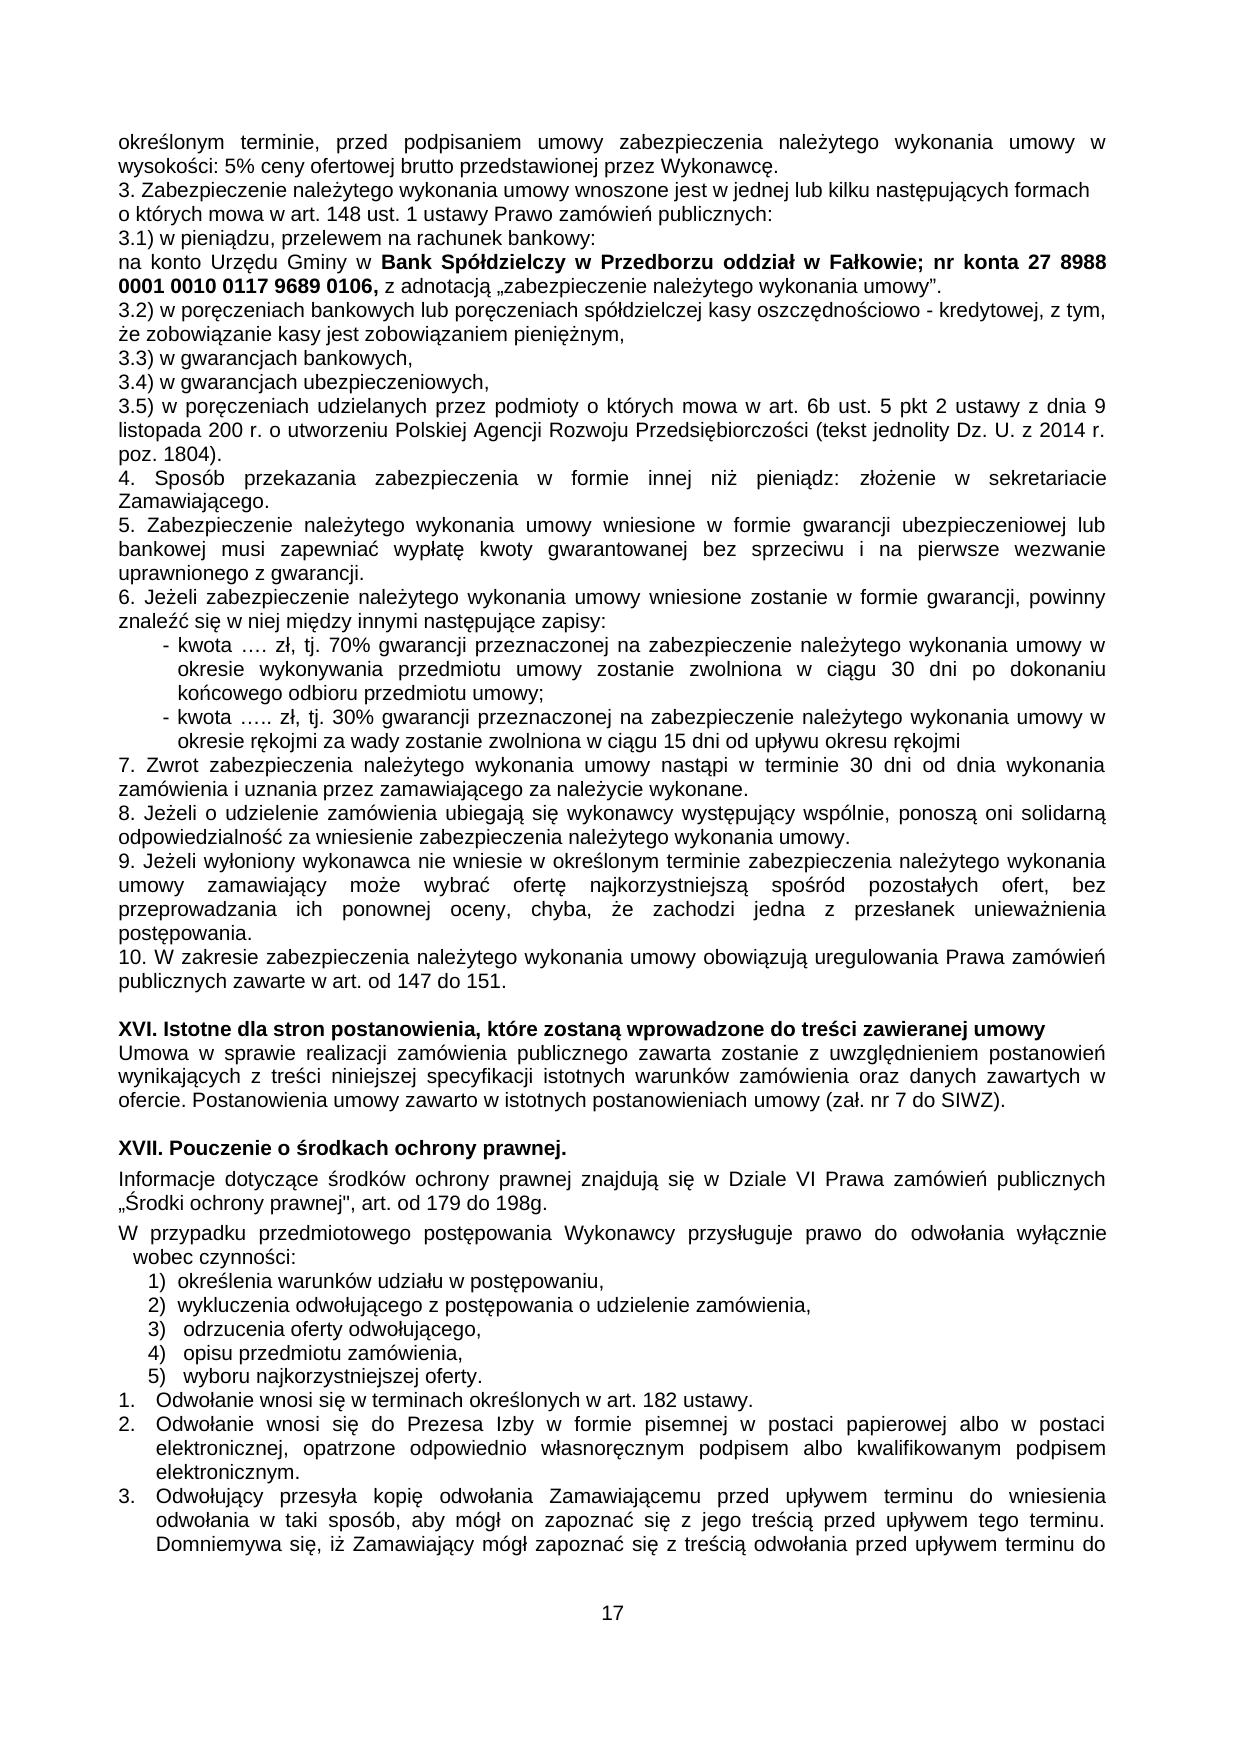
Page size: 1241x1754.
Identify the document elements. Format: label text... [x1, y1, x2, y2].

text 3.4) w gwarancjach ubezpieczeniowych, [118, 369, 1107, 393]
list Odwołanie wnosi się w terminach określonych w art. 182 ustawy. [118, 1388, 1107, 1412]
text - kwota …. zł, tj. 70% gwarancji przeznaczonej na zabezpieczenie należytego wykonania umowy w okresie wykonywania przedmiotu umowy zostanie zwolniona w ciągu 30 dni po dokonaniu końcowego odbioru przedmiotu umowy; [162, 633, 1107, 705]
text 2. Od wykonawcy, którego oferta zostanie uznana jako najkorzystniejsza wymagane będzie wniesienie, w określonym terminie, przed podpisaniem umowy zabezpieczenia należytego wykonania umowy w wysokości: 5% ceny ofertowej brutto przedstawionej przez Wykonawcę. [255, 154, 1107, 178]
list odrzucenia oferty odwołującego, [148, 1316, 1107, 1340]
text 3.3) w gwarancjach bankowych, [118, 346, 1107, 369]
text 10. W zakresie zabezpieczenia należytego wykonania umowy obowiązują uregulowania Prawa zamówień publicznych zawarte w art. od 147 do 151. [118, 944, 1107, 992]
text 6. Jeżeli zabezpieczenie należytego wykonania umowy wniesione zostanie w formie gwarancji, powinny znaleźć się w niej między innymi następujące zapisy: [118, 585, 1107, 633]
text - kwota ….. zł, tj. 30% gwarancji przeznaczonej na zabezpieczenie należytego wykonania umowy w okresie rękojmi za wady zostanie zwolniona w ciągu 15 dni od upływu okresu rękojmi [162, 705, 1107, 753]
text Informacje dotyczące środków ochrony prawnej znajdują się w Dziale VI Prawa zamówień publicznych „Środki ochrony prawnej", art. od 179 do 198g. [118, 1166, 1107, 1214]
text 7. Zwrot zabezpieczenia należytego wykonania umowy nastąpi w terminie 30 dni od dnia wykonania zamówienia i uznania przez zamawiającego za należycie wykonane. [118, 753, 1107, 801]
text 5. Zabezpieczenie należytego wykonania umowy wniesione w formie gwarancji ubezpieczeniowej lub bankowej musi zapewniać wypłatę kwoty gwarantowanej bez sprzeciwu i na pierwsze wezwanie uprawnionego z gwarancji. [118, 513, 1107, 585]
text XVII. Pouczenie o środkach ochrony prawnej. [118, 1136, 1107, 1160]
text 3.5) w poręczeniach udzielanych przez podmioty o których mowa w art. 6b ust. 5 pkt 2 ustawy z dnia 9 listopada 200 r. o utworzeniu Polskiej Agencji Rozwoju Przedsiębiorczości (tekst jednolity Dz. U. z 2014 r. poz. 1804). [118, 393, 1107, 465]
list opisu przedmiotu zamówienia, [148, 1340, 1107, 1364]
text 4. Sposób przekazania zabezpieczenia w formie innej niż pieniądz: złożenie w sekretariacie Zamawiającego. [118, 465, 1107, 513]
text Umowa w sprawie realizacji zamówienia publicznego zawarta zostanie z uwzględnieniem postanowień wynikających z treści niniejszej specyfikacji istotnych warunków zamówienia oraz danych zawartych w ofercie. Postanowienia umowy zawarto w istotnych postanowieniach umowy (zał. nr 7 do SIWZ). [118, 1040, 1107, 1112]
text 9. Jeżeli wyłoniony wykonawca nie wniesie w określonym terminie zabezpieczenia należytego wykonania umowy zamawiający może wybrać ofertę najkorzystniejszą spośród pozostałych ofert, bez przeprowadzania ich ponownej oceny, chyba, że zachodzi jedna z przesłanek unieważnienia postępowania. [118, 849, 1107, 944]
text 3.1) w pieniądzu, przelewem na rachunek bankowy: [118, 226, 1107, 250]
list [118, 1484, 1107, 1556]
list wyboru najkorzystniejszej oferty. [148, 1364, 1107, 1388]
text 3. Zabezpieczenie należytego wykonania umowy wnoszone jest w jednej lub kilku następujących formach o których mowa w art. 148 ust. 1 ustawy Prawo zamówień publicznych: [118, 178, 1107, 226]
list określenia warunków udziału w postępowaniu, [148, 1268, 1107, 1292]
text 8. Jeżeli o udzielenie zamówienia ubiegają się wykonawcy występujący wspólnie, ponoszą oni solidarną odpowiedzialność za wniesienie zabezpieczenia należytego wykonania umowy. [118, 801, 1107, 849]
text XVI. Istotne dla stron postanowienia, które zostaną wprowadzone do treści zawieranej umowy [118, 1016, 1107, 1040]
list Odwołanie wnosi się do Prezesa Izby w formie pisemnej w postaci papierowej albo w postaci elektronicznej, opatrzone odpowiednio własnoręcznym podpisem albo kwalifikowanym podpisem elektronicznym. [118, 1412, 1107, 1484]
text W przypadku przedmiotowego postępowania Wykonawcy przysługuje prawo do odwołania wyłącznie wobec czynności: [118, 1221, 1107, 1268]
text na konto Urzędu Gminy w Bank Spółdzielczy w Przedborzu oddział w Fałkowie; nr konta 27 8988 0001 0010 0117 9689 0106, z adnotacją „zabezpieczenie należytego wykonania umowy”. [118, 250, 1107, 298]
list wykluczenia odwołującego z postępowania o udzielenie zamówienia, [148, 1292, 1107, 1316]
text 3.2) w poręczeniach bankowych lub poręczeniach spółdzielczej kasy oszczędnościowo - kredytowej, z tym, że zobowiązanie kasy jest zobowiązaniem pieniężnym, [118, 298, 1107, 346]
